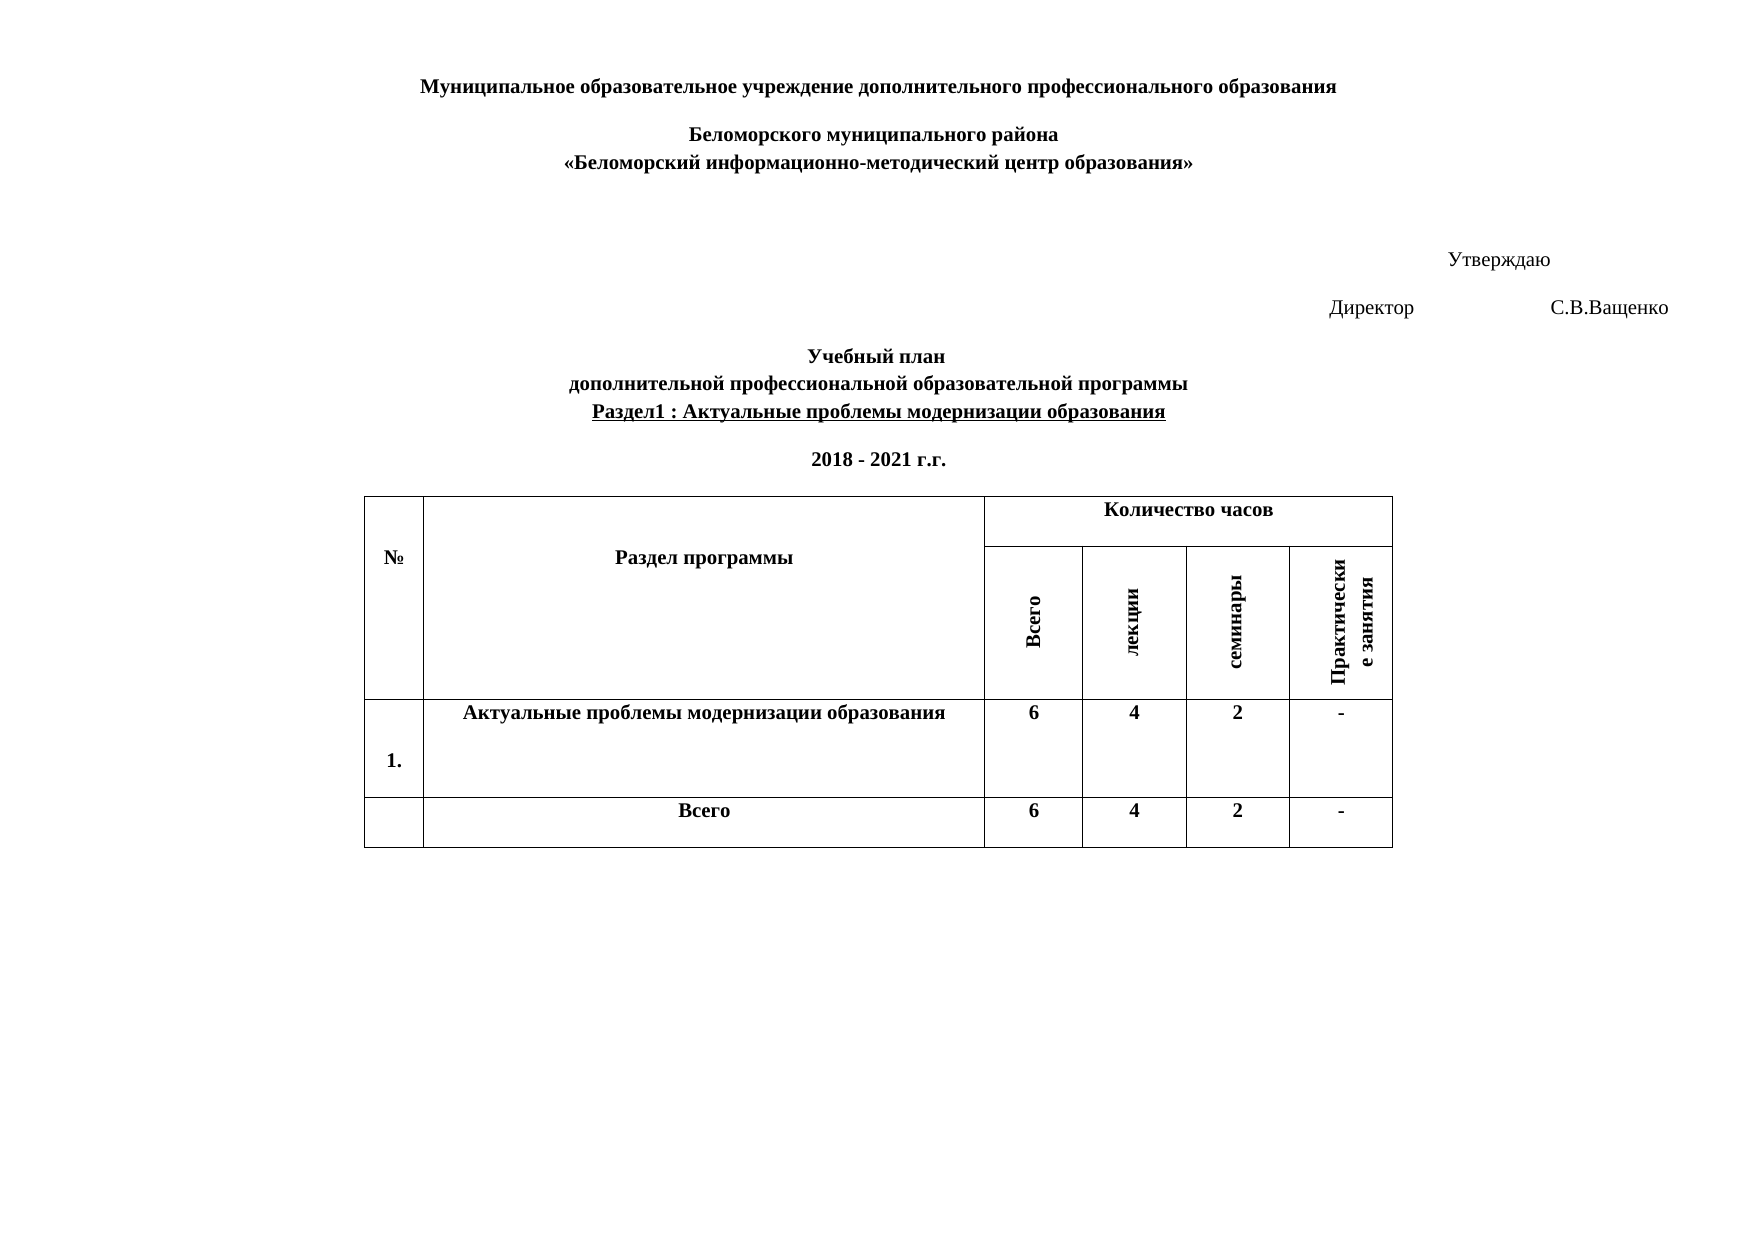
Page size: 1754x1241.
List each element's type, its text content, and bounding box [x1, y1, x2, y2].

table_cell 4 [1083, 798, 1186, 847]
text 2018 - 2021 г.г. [89, 447, 1669, 471]
table_cell - [1290, 798, 1392, 847]
table_cell 2 [1187, 798, 1289, 847]
table_cell Практические занятия [1290, 547, 1392, 698]
table_cell - [1290, 700, 1392, 797]
table_cell 4 [1083, 700, 1186, 797]
table_cell Всего [424, 798, 984, 847]
text Беломорского муниципального района «Беломорский информационно-методический центр образования» [89, 122, 1669, 174]
table_cell 2 [1187, 700, 1289, 797]
table_header № [365, 497, 423, 698]
table_cell 6 [985, 798, 1082, 847]
table_cell лекции [1083, 547, 1186, 698]
table_cell [365, 798, 423, 847]
table_cell 6 [985, 700, 1082, 797]
table_cell Актуальные проблемы модернизации образования [424, 700, 984, 797]
text Директор С.В.Ващенко [89, 295, 1669, 319]
table_cell 1. [365, 700, 423, 797]
table_header Раздел программы [424, 497, 984, 698]
text Муниципальное образовательное учреждение дополнительного профессионального образования [89, 74, 1669, 98]
text Учебный план дополнительной профессиональной образовательной программы Раздел1 : Актуальные проблемы модернизации образования [89, 344, 1669, 423]
table_cell семинары [1187, 547, 1289, 698]
table_header Количество часов [985, 497, 1392, 546]
table_cell Всего [985, 547, 1082, 698]
text Утверждаю [89, 247, 1669, 271]
